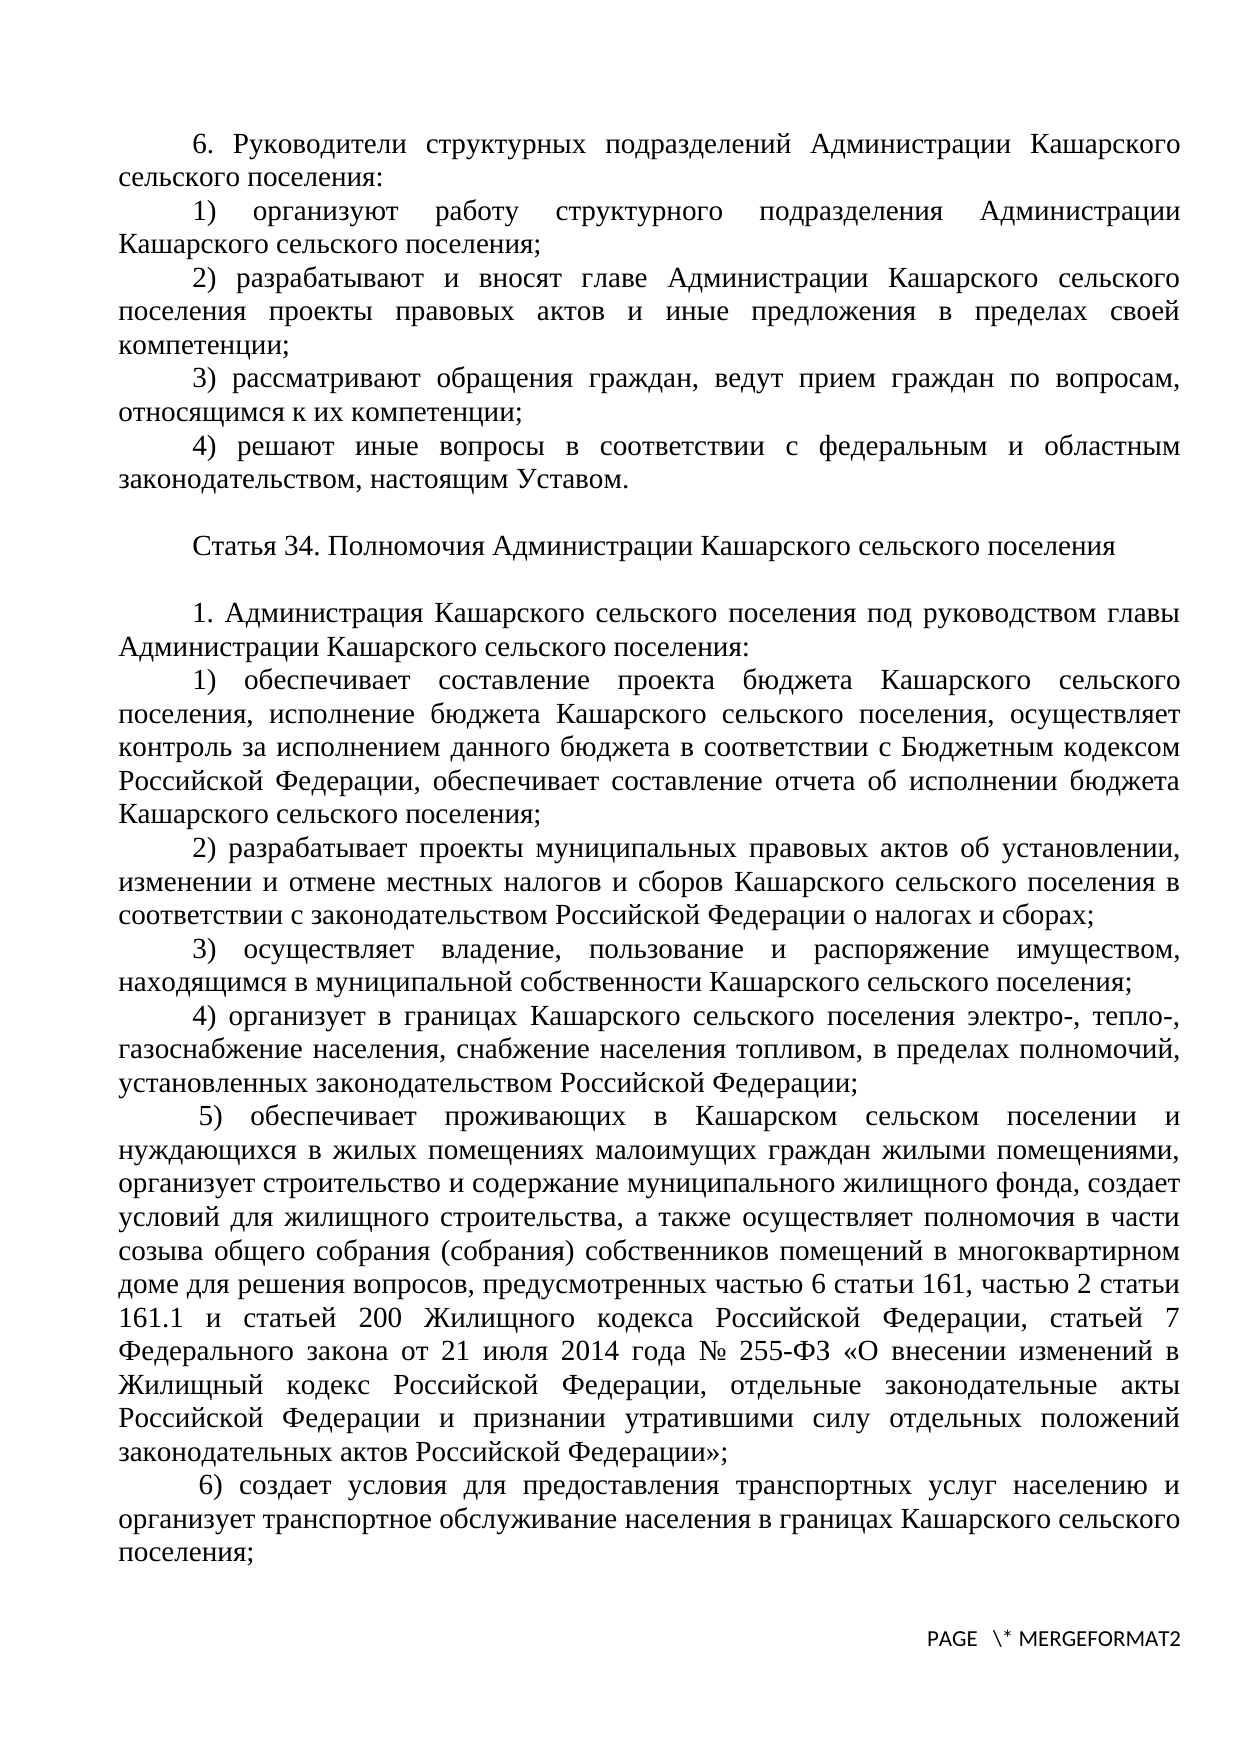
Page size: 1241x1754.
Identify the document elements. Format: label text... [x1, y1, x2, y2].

text 3) осуществляет владение, пользование и распоряжение имуществом, находящимся в муниципальной собственности Кашарского сельского поселения; [118, 931, 1181, 998]
text 5) обеспечивает проживающих в Кашарском сельском поселении и нуждающихся в жилых помещениях малоимущих граждан жилыми помещениями, организует строительство и содержание муниципального жилищного фонда, создает условий для жилищного строительства, а также осуществляет полномочия в части созыва общего собрания (собрания) собственников помещений в многоквартирном доме для решения вопросов, предусмотренных частью 6 статьи 161, частью 2 статьи 161.1 и статьей 200 Жилищного кодекса Российской Федерации, статьей 7 Федерального закона от 21 июля 2014 года № 255-ФЗ «О внесении изменений в Жилищный кодекс Российской Федерации, отдельные законодательные акты Российской Федерации и признании утратившими силу отдельных положений законодательных актов Российской Федерации»; [118, 1098, 1181, 1467]
text 1. Администрация Кашарского сельского поселения под руководством главы Администрации Кашарского сельского поселения: [118, 595, 1181, 662]
text 3) рассматривают обращения граждан, ведут прием граждан по вопросам, относящимся к их компетенции; [118, 361, 1181, 428]
text 6) создает условия для предоставления транспортных услуг населению и организует транспортное обслуживание населения в границах Кашарского сельского поселения; [118, 1467, 1181, 1568]
text 1) обеспечивает составление проекта бюджета Кашарского сельского поселения, исполнение бюджета Кашарского сельского поселения, осуществляет контроль за исполнением данного бюджета в соответствии с Бюджетным кодексом Российской Федерации, обеспечивает составление отчета об исполнении бюджета Кашарского сельского поселения; [118, 662, 1181, 830]
text 2) разрабатывает проекты муниципальных правовых актов об установлении, изменении и отмене местных налогов и сборов Кашарского сельского поселения в соответствии с законодательством Российской Федерации о налогах и сборах; [118, 830, 1181, 931]
text 6. Руководители структурных подразделений Администрации Кашарского сельского поселения: [118, 126, 1181, 193]
text 4) организует в границах Кашарского сельского поселения электро-, тепло-, газоснабжение населения, снабжение населения топливом, в пределах полномочий, установленных законодательством Российской Федерации; [118, 998, 1181, 1098]
text 2) разрабатывают и вносят главе Администрации Кашарского сельского поселения проекты правовых актов и иные предложения в пределах своей компетенции; [118, 260, 1181, 361]
text Статья 34. Полномочия Администрации Кашарского сельского поселения [118, 528, 1181, 562]
text 4) решают иные вопросы в соответствии с федеральным и областным законодательством, настоящим Уставом. [118, 428, 1181, 495]
text 1) организуют работу структурного подразделения Администрации Кашарского сельского поселения; [118, 193, 1181, 260]
